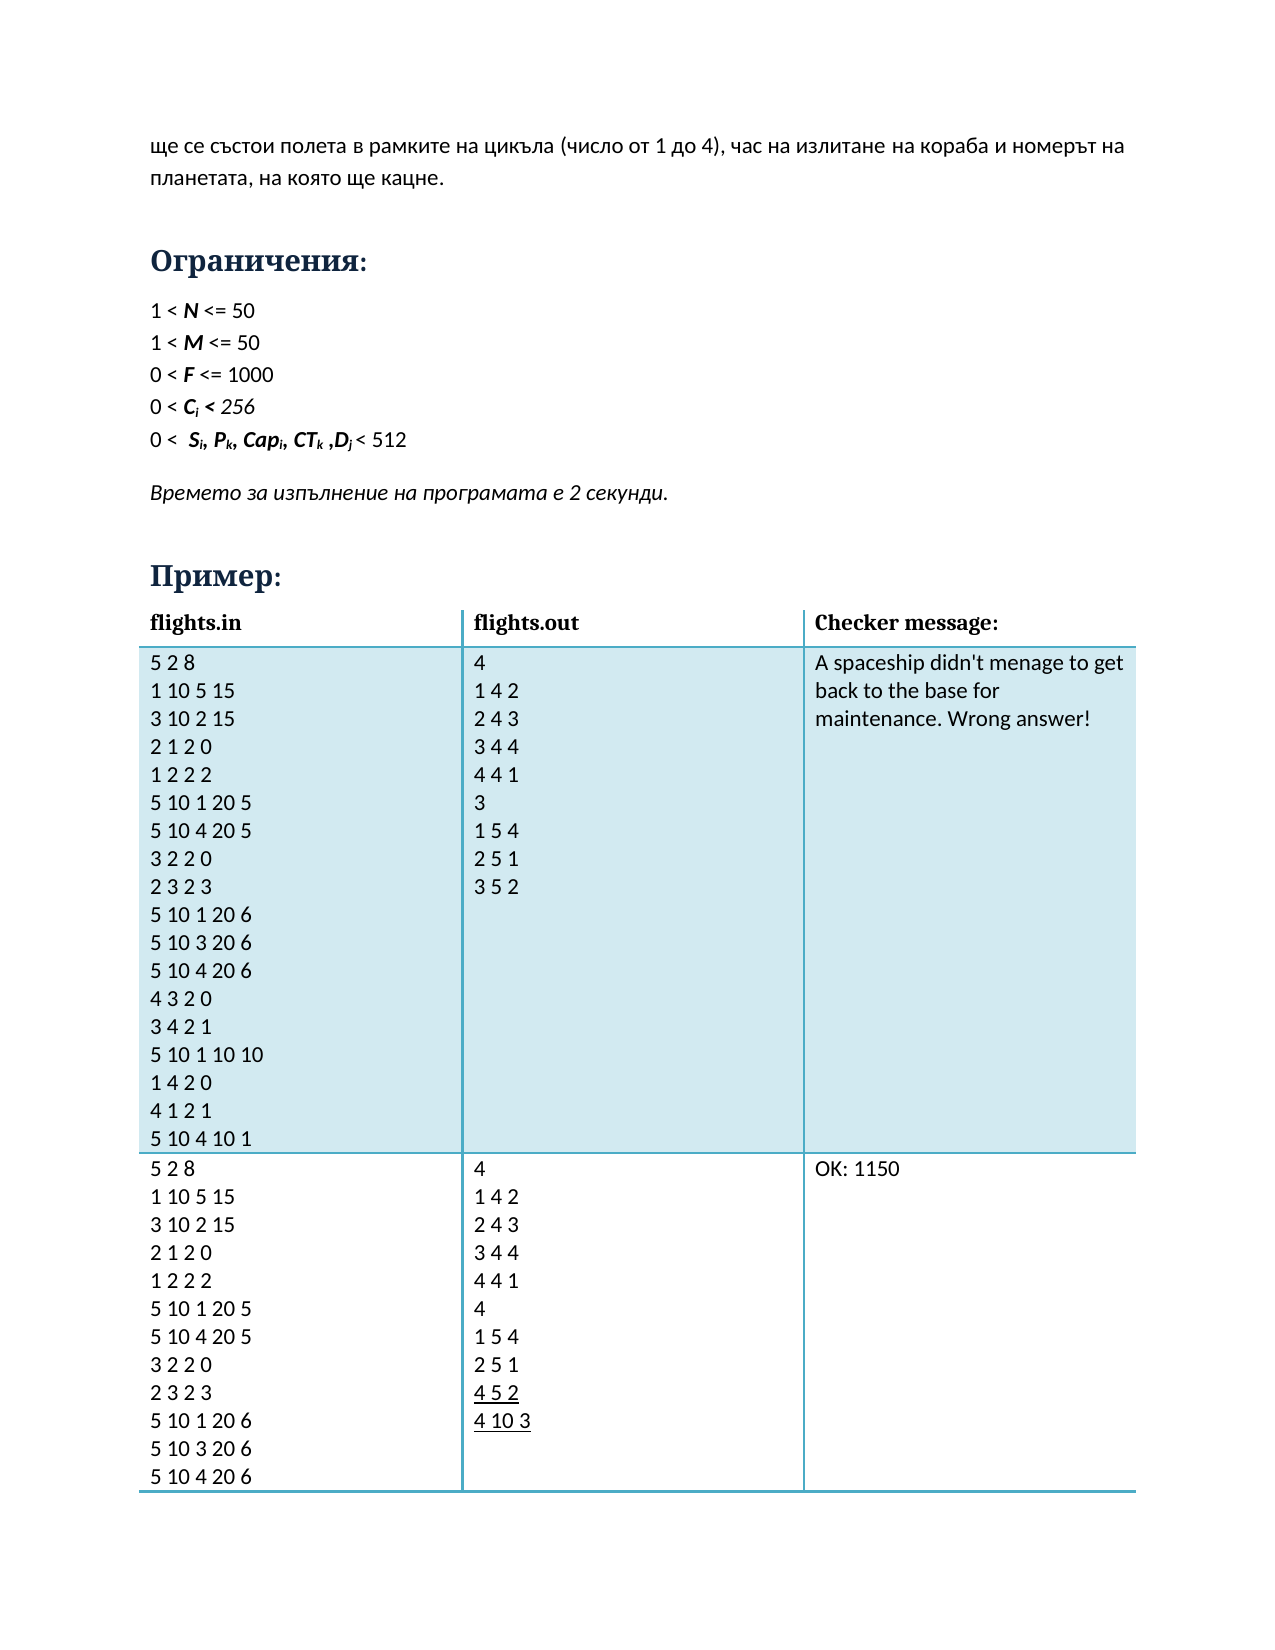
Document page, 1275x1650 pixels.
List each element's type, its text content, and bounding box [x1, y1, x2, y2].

text 1 < N <= 50 1 < M <= 50 0 < F <= 1000 0 < Ci < 256 0 < Si, Pk, Capi, CTk ,Dj < 512 [150, 296, 1125, 453]
table_header Checker message: [805, 610, 1136, 646]
table_cell 4 1 4 2 2 4 3 3 4 4 4 4 1 3 1 5 4 2 5 1 3 5 2 [464, 648, 803, 1152]
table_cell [464, 1154, 803, 1490]
text Времето за изпълнение на програмата е 2 секунди. [150, 478, 1125, 506]
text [150, 131, 1125, 191]
subtitle Ограничения: [150, 246, 1125, 279]
subtitle Пример: [150, 560, 1125, 593]
table_cell A spaceship didn't menage to get back to the base for maintenance. Wrong answer! [805, 648, 1136, 1152]
table_cell OK: 1150 [805, 1154, 1136, 1490]
table_header flights.in [139, 610, 461, 646]
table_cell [139, 1154, 461, 1490]
table_header flights.out [464, 610, 803, 646]
